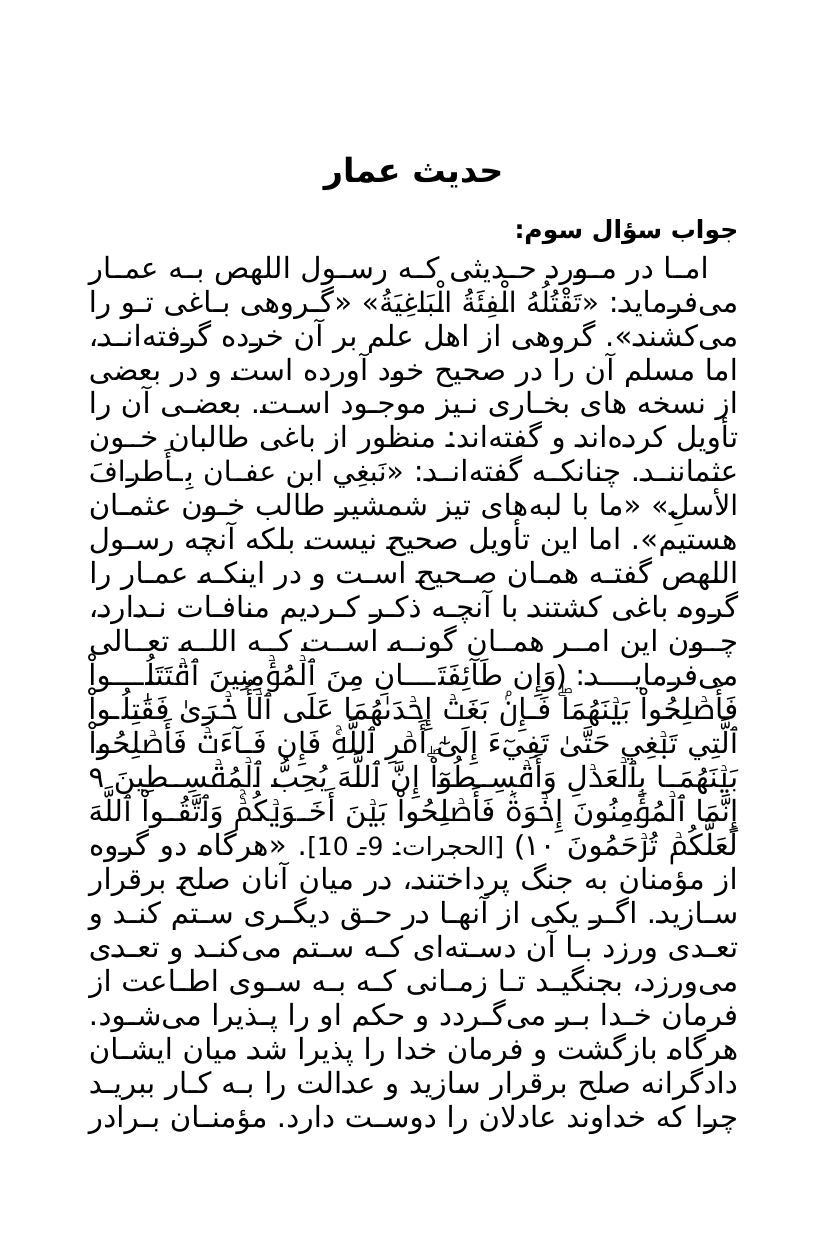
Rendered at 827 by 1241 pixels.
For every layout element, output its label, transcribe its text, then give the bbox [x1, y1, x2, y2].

text جواب سؤال سوم: [89, 216, 738, 245]
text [89, 251, 738, 1134]
text حديث عمار [89, 152, 738, 191]
